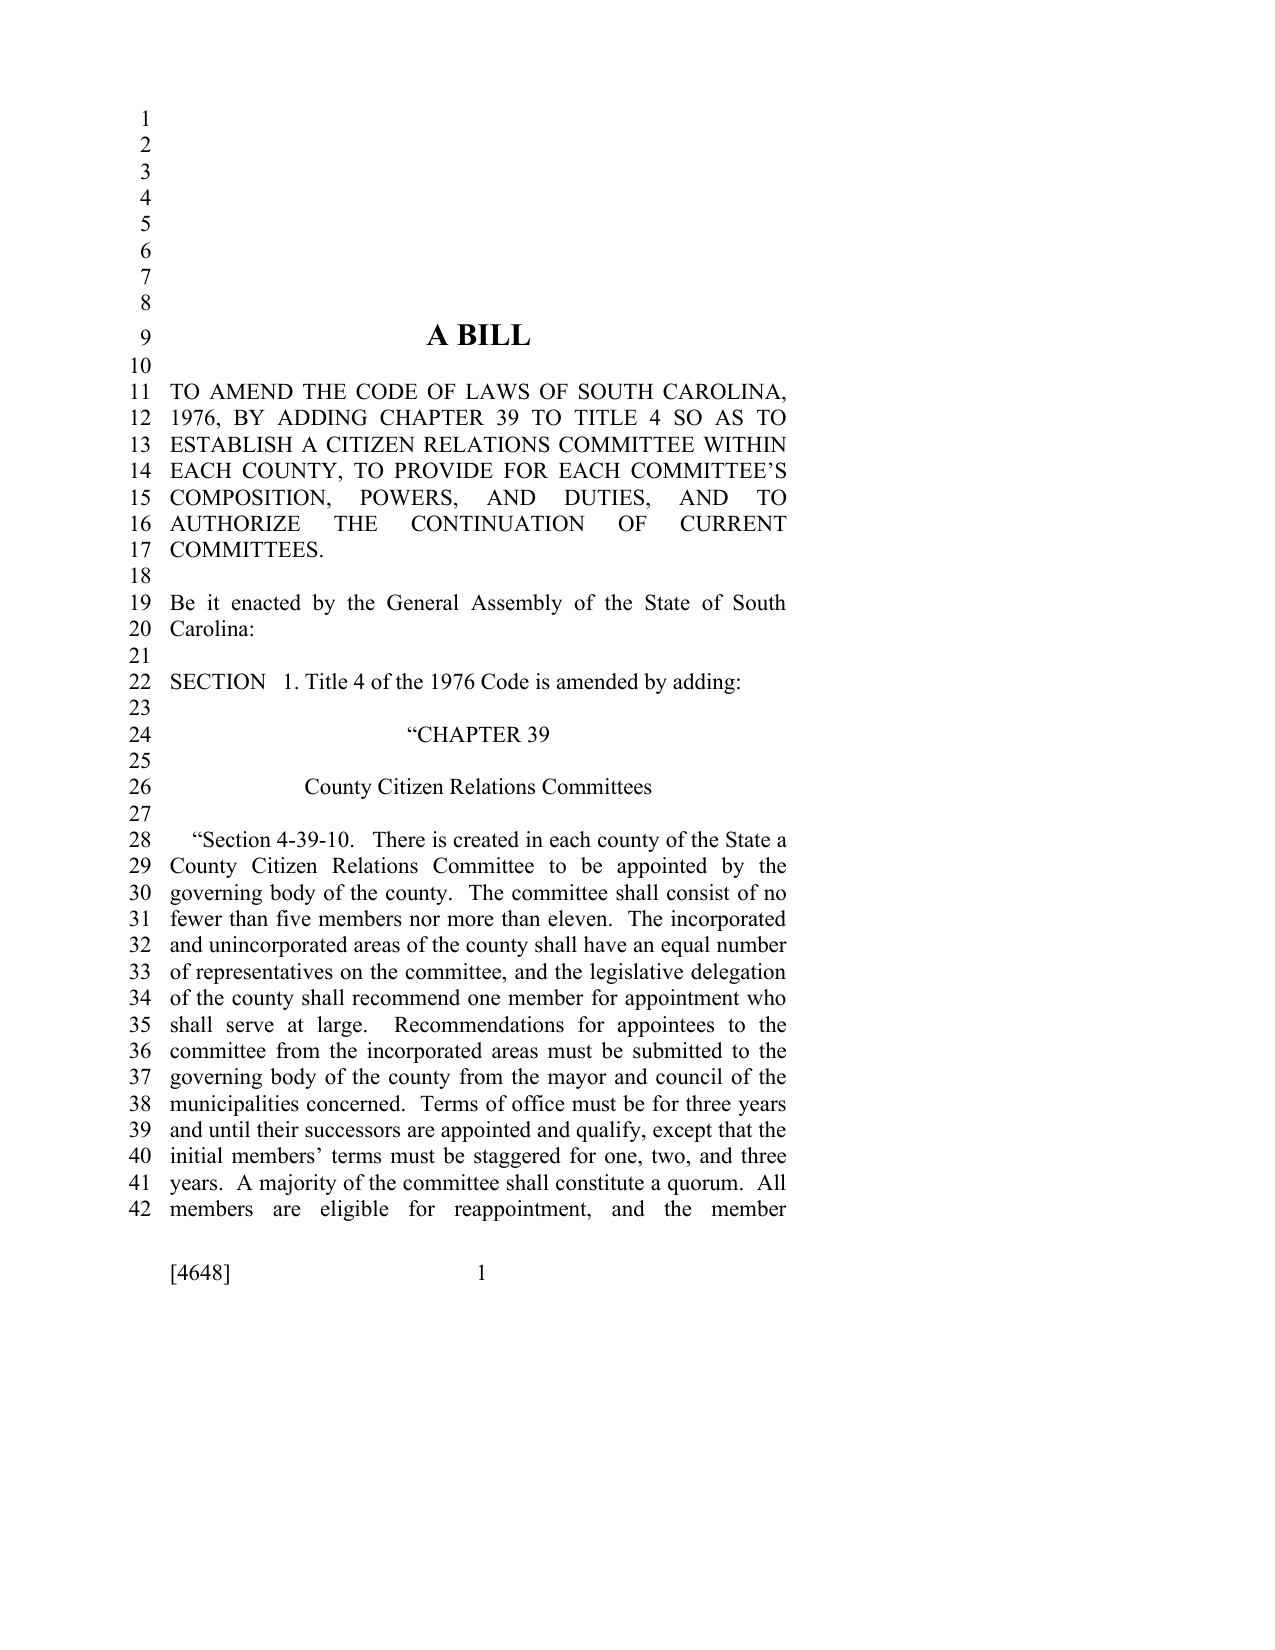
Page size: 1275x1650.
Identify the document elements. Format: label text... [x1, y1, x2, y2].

text County Citizen Relations Committees [169, 773, 787, 800]
text TO AMEND THE CODE OF LAWS OF SOUTH CAROLINA, 1976, BY ADDING CHAPTER 39 TO TITLE 4 SO AS TO ESTABLISH A CITIZEN RELATIONS COMMITTEE WITHIN EACH COUNTY, TO PROVIDE FOR EACH COMMITTEE’S COMPOSITION, POWERS, AND DUTIES, AND TO AUTHORIZE THE CONTINUATION OF CURRENT COMMITTEES. [169, 378, 787, 563]
text A BILL [169, 316, 787, 352]
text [169, 826, 787, 1221]
text “CHAPTER 39 [169, 721, 787, 747]
text SECTION 1. Title 4 of the 1976 Code is amended by adding: [169, 668, 787, 694]
text Be it enacted by the General Assembly of the State of South Carolina: [169, 589, 787, 642]
